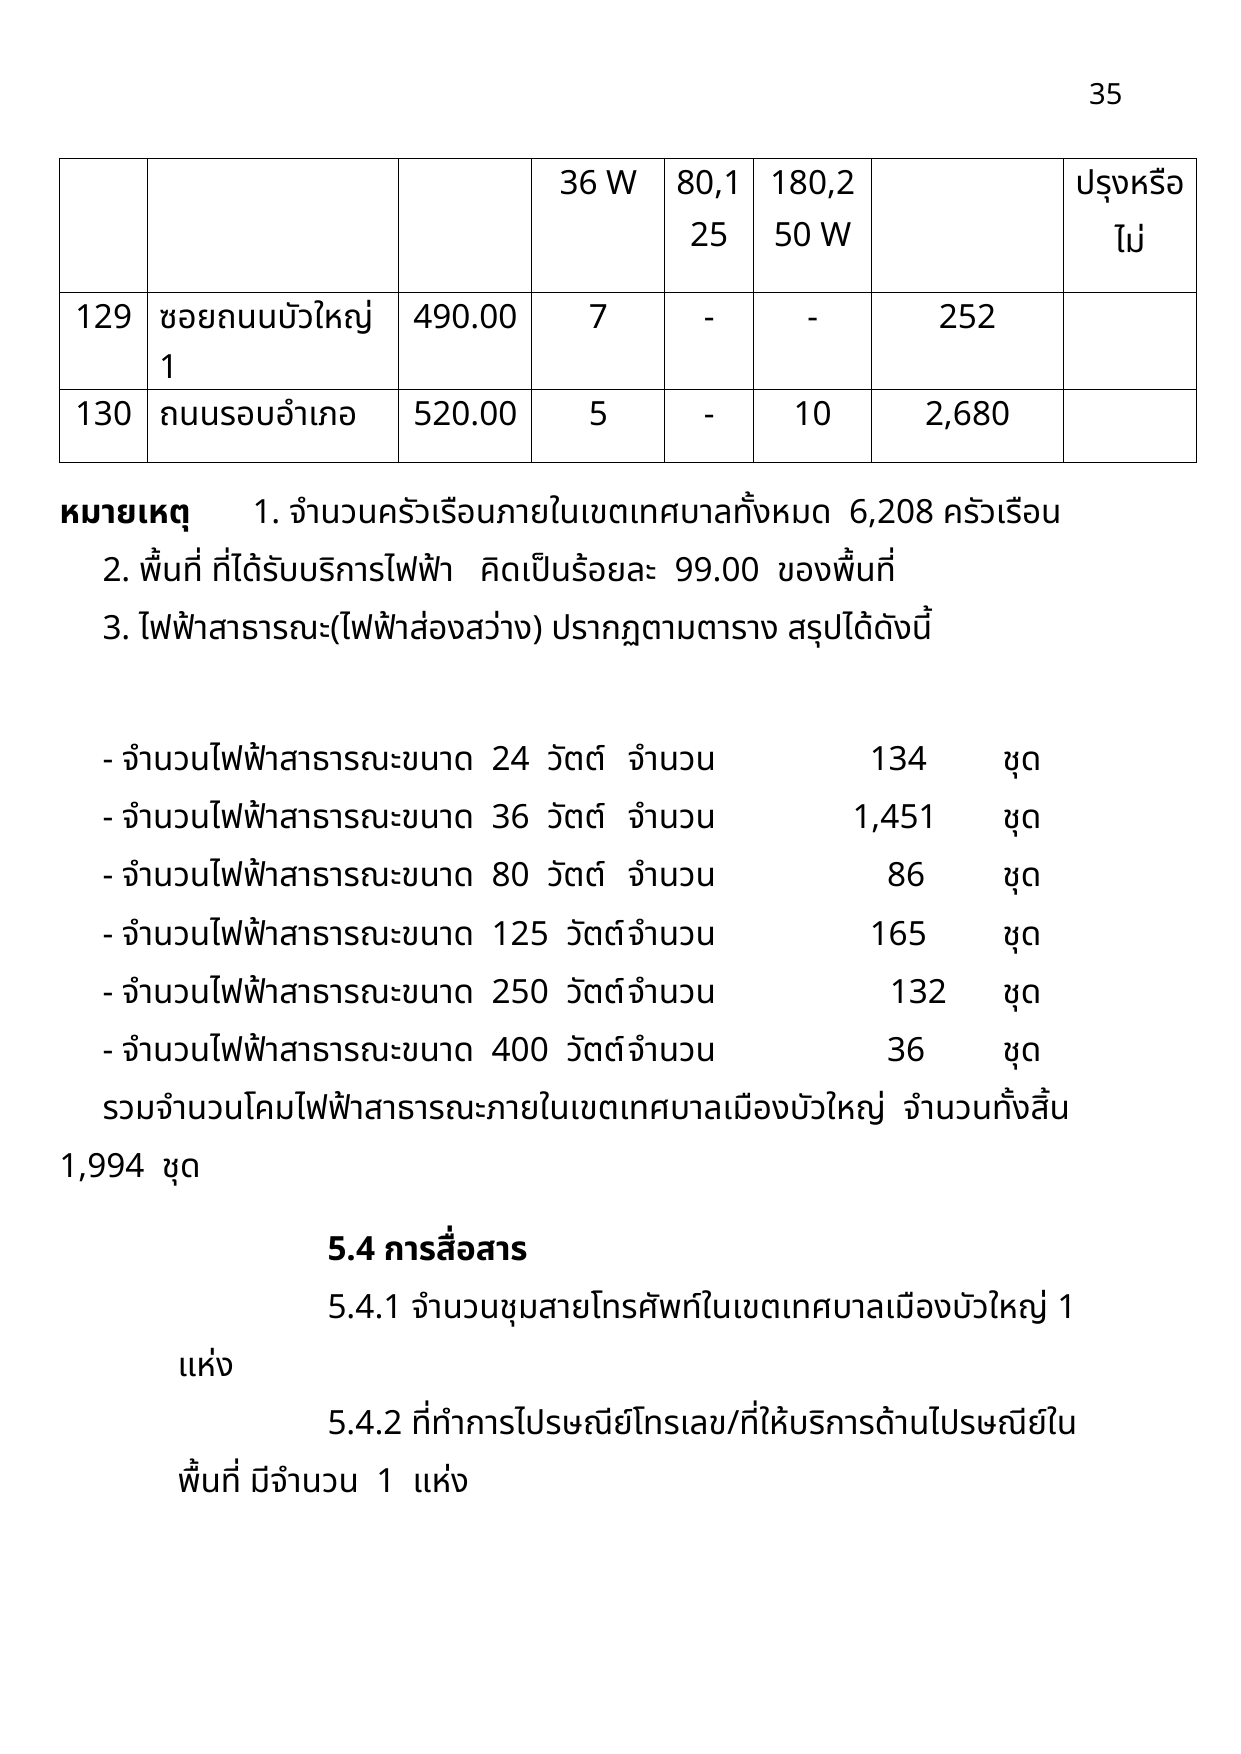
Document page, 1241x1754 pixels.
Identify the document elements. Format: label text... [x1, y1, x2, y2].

text หมายเหตุ 1. จำนวนครัวเรือนภายในเขตเทศบาลทั้งหมด 6,208 ครัวเรือน [59, 488, 1122, 538]
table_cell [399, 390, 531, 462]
text 5.4 การสื่อสาร [177, 1225, 1122, 1275]
text - จำนวนไฟฟ้าสาธารณะขนาด 125 วัตต์ จำนวน 165 ชุด [59, 909, 1122, 960]
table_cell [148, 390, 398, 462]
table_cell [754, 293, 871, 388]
text 5.4.2 ที่ทำการไปรษณีย์โทรเลข/ที่ให้บริการด้านไปรษณีย์ในพื้นที่ มีจำนวน 1 แห่ง [177, 1399, 1122, 1508]
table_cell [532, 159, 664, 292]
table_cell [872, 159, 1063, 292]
text 3. ไฟฟ้าสาธารณะ(ไฟฟ้าส่องสว่าง) ปรากฏตามตาราง สรุปได้ดังนี้ [59, 604, 1122, 654]
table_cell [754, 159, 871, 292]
text - จำนวนไฟฟ้าสาธารณะขนาด 80 วัตต์ จำนวน 86 ชุด [59, 851, 1122, 902]
text - จำนวนไฟฟ้าสาธารณะขนาด 36 วัตต์ จำนวน 1,451 ชุด [59, 793, 1122, 844]
text 2. พื้นที่ ที่ได้รับบริการไฟฟ้า คิดเป็นร้อยละ 99.00 ของพื้นที่ [59, 546, 1122, 596]
text - จำนวนไฟฟ้าสาธารณะขนาด 400 วัตต์ จำนวน 36 ชุด [59, 1026, 1122, 1076]
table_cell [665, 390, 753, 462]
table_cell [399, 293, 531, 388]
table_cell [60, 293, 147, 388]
text รวมจำนวนโคมไฟฟ้าสาธารณะภายในเขตเทศบาลเมืองบัวใหญ่ จำนวนทั้งสิ้น 1,994 ชุด [59, 1084, 1122, 1192]
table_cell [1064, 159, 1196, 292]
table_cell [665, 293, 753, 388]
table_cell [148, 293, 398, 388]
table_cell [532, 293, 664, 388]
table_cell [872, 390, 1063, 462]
text 5.4.1 จำนวนชุมสายโทรศัพท์ในเขตเทศบาลเมืองบัวใหญ่ 1 แห่ง [177, 1283, 1122, 1391]
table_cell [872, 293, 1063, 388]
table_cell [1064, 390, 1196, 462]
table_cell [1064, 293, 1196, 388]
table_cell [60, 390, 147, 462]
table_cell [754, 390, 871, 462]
text - จำนวนไฟฟ้าสาธารณะขนาด 250 วัตต์ จำนวน 132 ชุด [59, 967, 1122, 1018]
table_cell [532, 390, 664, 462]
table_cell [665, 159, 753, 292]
text - จำนวนไฟฟ้าสาธารณะขนาด 24 วัตต์ จำนวน 134 ชุด [59, 735, 1122, 786]
